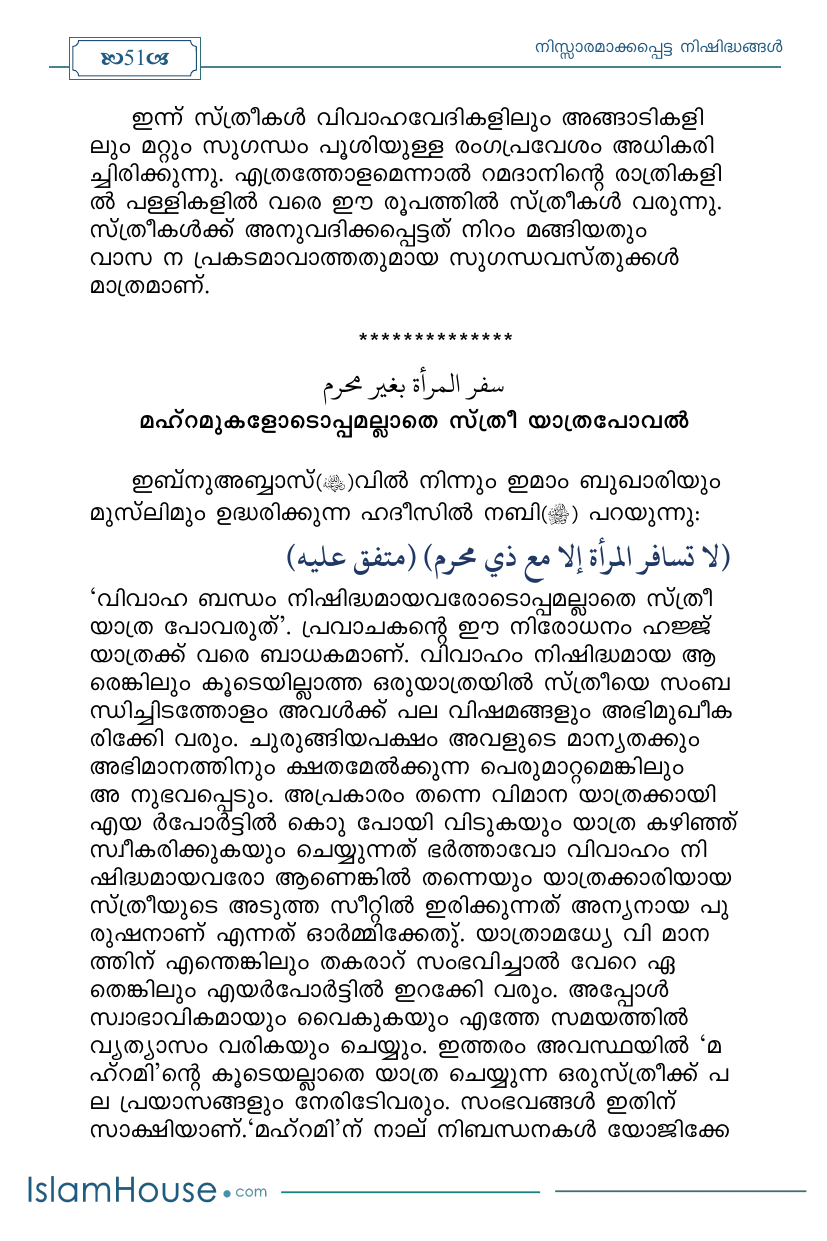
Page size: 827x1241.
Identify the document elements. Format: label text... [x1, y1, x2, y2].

text C¶v kv{XoIÄ hnhmlthZnIfnepw A§mSnIfn epw aäpw kpKÔw ]qinbpÅ cwK{]thiw A[nIcn ¨ncn¡p¶p. F{Xt¯mfsa¶mÂ daZm\nsâ cm{XnIfn Â ]ÅnIfnÂ hsc Cu cq]¯nÂ kv{XoIÄ hcp¶p. kv{XoIÄ¡v A\phZn¡s¸«Xv \ndw a§nbXpw hmk \ {]ISamhm¯Xpamb kpKÔhkvXp¡Ä am{XamWv. [89, 107, 738, 303]
text سفر المرأة بغير محرم [89, 359, 738, 410]
text C_v\pAºmkv()hnÂ \n¶pw Camw _pJmcnbpw apkvenapw D²cn¡p¶ lZoknÂ \_n() ]dbp¶p: [89, 466, 738, 530]
picture [20, 1171, 541, 1209]
text (لا تسافر المرأة إلا مع ذي محرم) (متفق عليه) [89, 530, 738, 584]
text alvdapItfmsSm¸aÃmsX kv{Xo bm{Xt]mhÂ [89, 410, 738, 438]
picture [548, 1170, 807, 1208]
text ************** [89, 331, 738, 359]
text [89, 588, 738, 1147]
